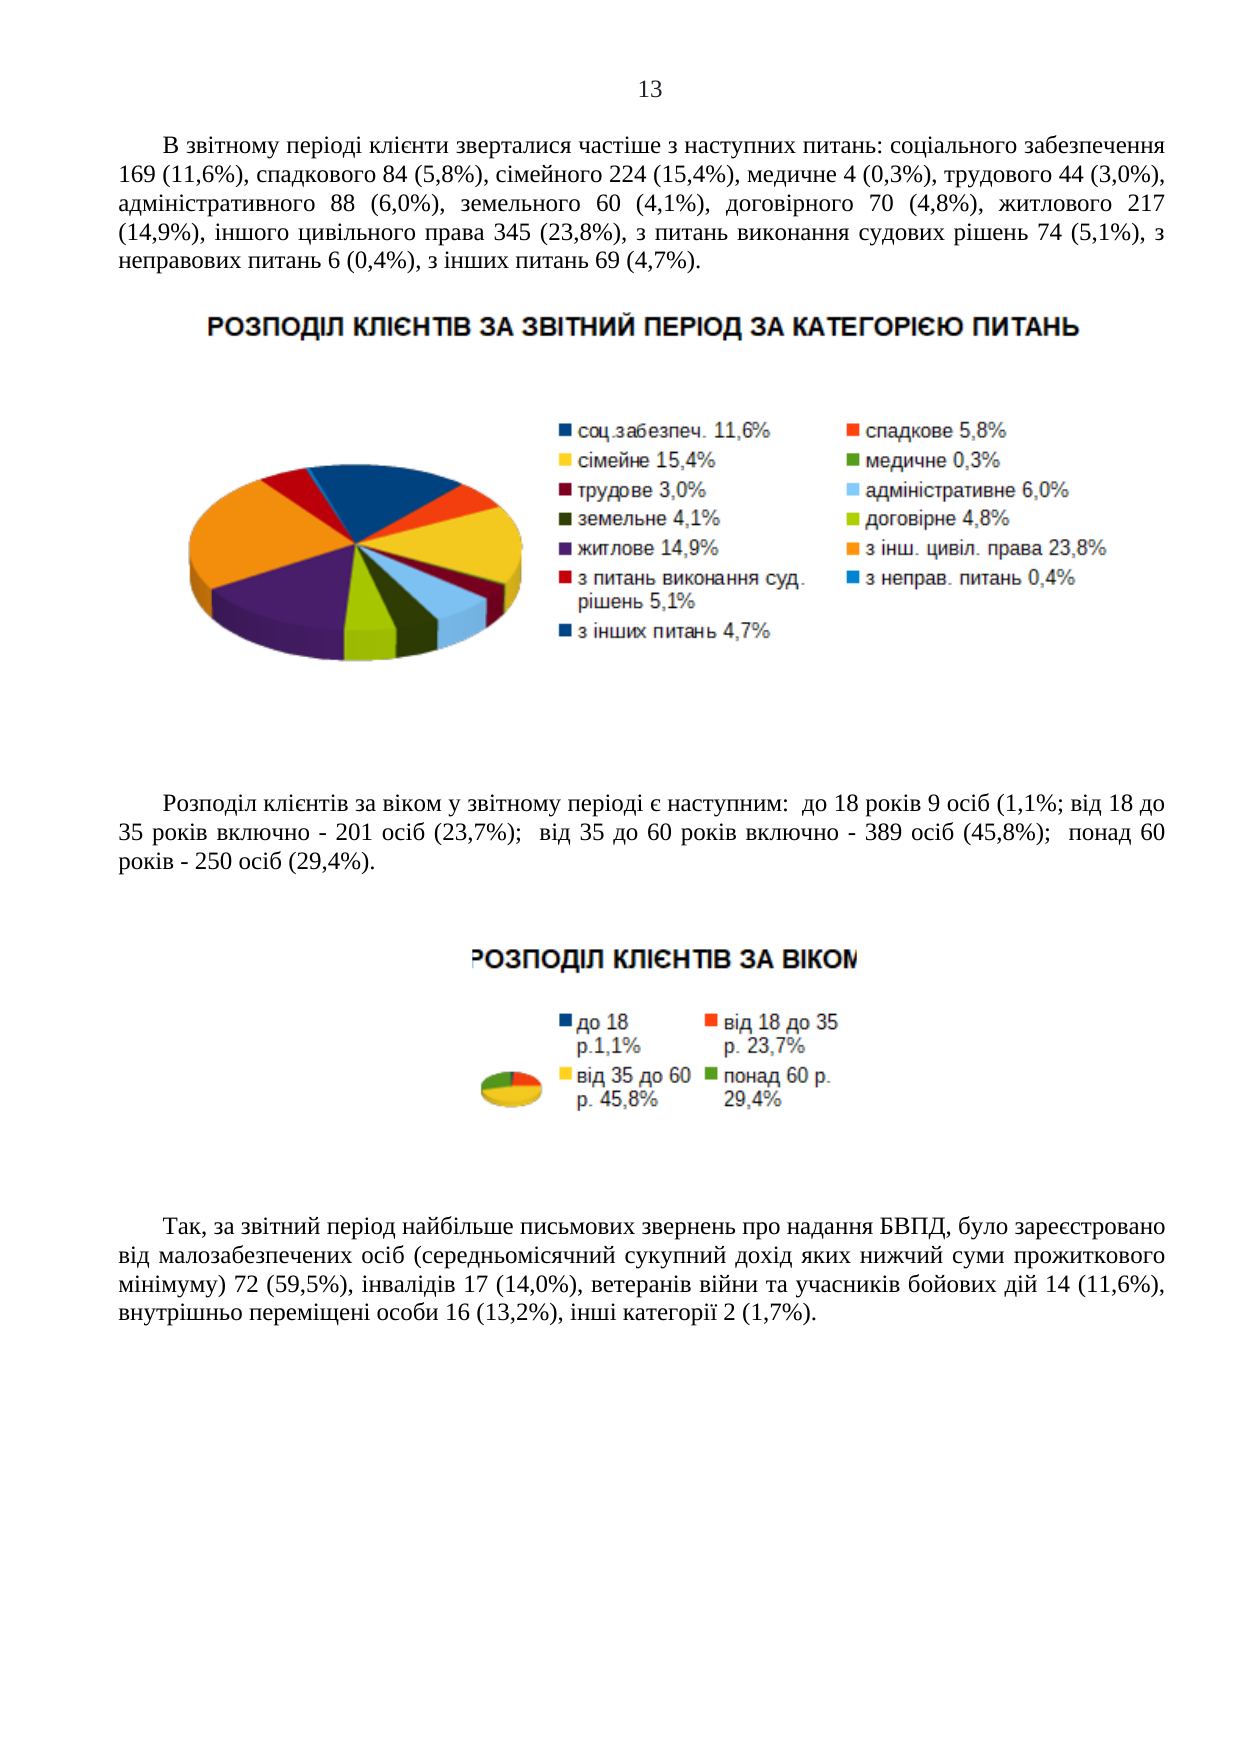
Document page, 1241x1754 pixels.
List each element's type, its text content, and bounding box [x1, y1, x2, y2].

text Розподіл клієнтів за віком у звітному періоді є наступним: до 18 років 9 осіб (1,1%; від 18 до 35 років включно - 201 осіб (23,7%); від 35 до 60 років включно - 389 осіб (45,8%); понад 60 років - 250 осіб (29,4%). [118, 788, 1166, 874]
text Так, за звітний період найбільше письмових звернень про надання БВПД, було зареєстровано від малозабезпечених осіб (середньомісячний сукупний дохід яких нижчий суми прожиткового мінімуму) 72 (59,5%), інвалідів 17 (14,0%), ветеранів війни та учасників бойових дій 14 (11,6%), внутрішньо переміщені особи 16 (13,2%), інші категорії 2 (1,7%). [118, 1211, 1166, 1326]
picture [472, 923, 857, 1199]
text В звітному періоді клієнти зверталися частіше з наступних питань: соціального забезпечення 169 (11,6%), спадкового 84 (5,8%), сімейного 224 (15,4%), медичне 4 (0,3%), трудового 44 (3,0%), адміністративного 88 (6,0%), земельного 60 (4,1%), договірного 70 (4,8%), житлового 217 (14,9%), іншого цивільного права 345 (23,8%), з питань виконання судових рішень 74 (5,1%), з неправових питань 6 (0,4%), з інших питань 69 (4,7%). [118, 131, 1166, 274]
picture [162, 286, 1127, 776]
